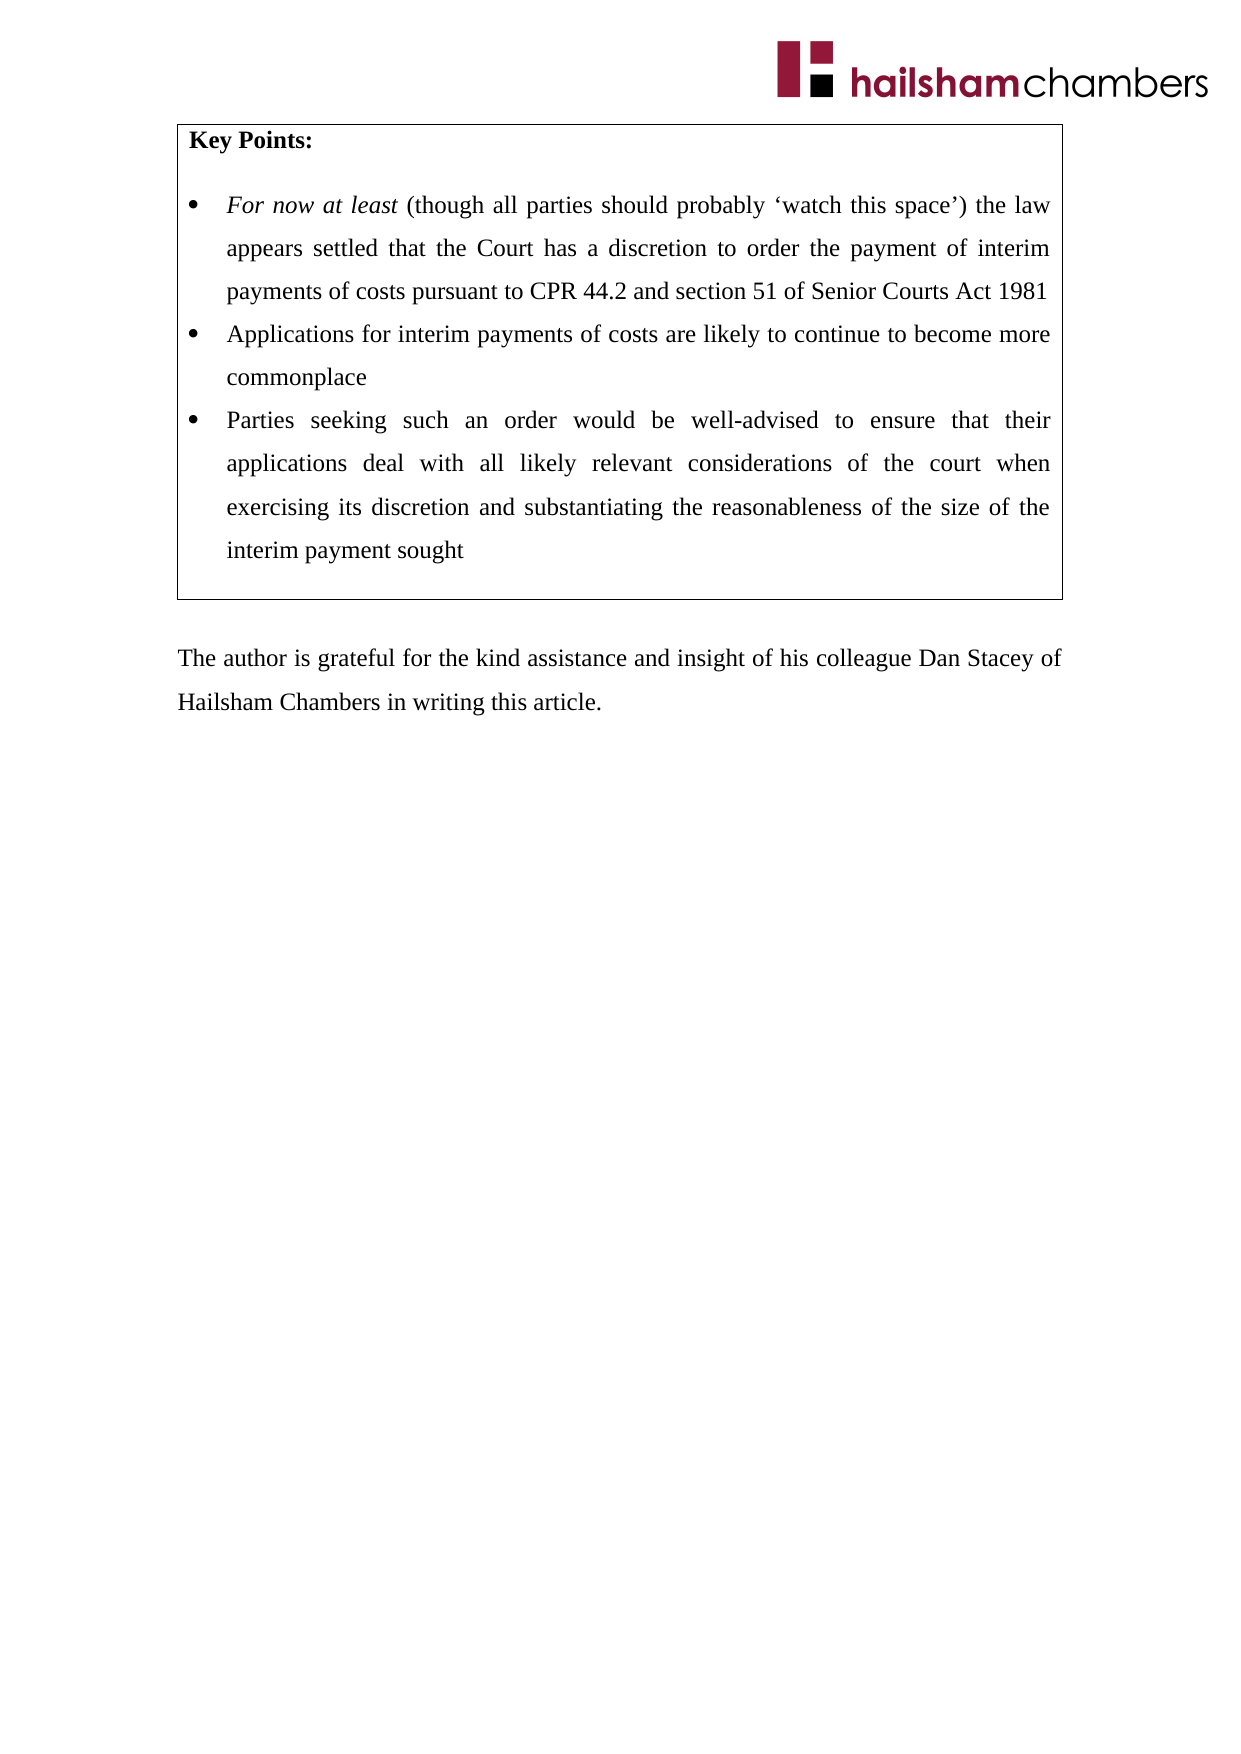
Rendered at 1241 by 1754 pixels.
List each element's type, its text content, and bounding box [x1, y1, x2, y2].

text The author is grateful for the kind assistance and insight of his colleague Dan Stacey of Hailsham Chambers in writing this article. [177, 643, 1063, 715]
table_header Key Points: For now at least (though all parties should probably ‘watch this space’) the law appears settled that the Court has a discretion to order the payment of interim payments of costs pursuant to CPR 44.2 and section 51 of Senior Courts Act 1981 Applications for interim payments of costs are likely to continue to become more commonplace Parties seeking such an order would be well-advised to ensure that their applications deal with all likely relevant considerations of the court when exercising its discretion and substantiating the reasonableness of the size of the interim payment sought [178, 125, 1062, 599]
picture [743, 17, 1230, 119]
